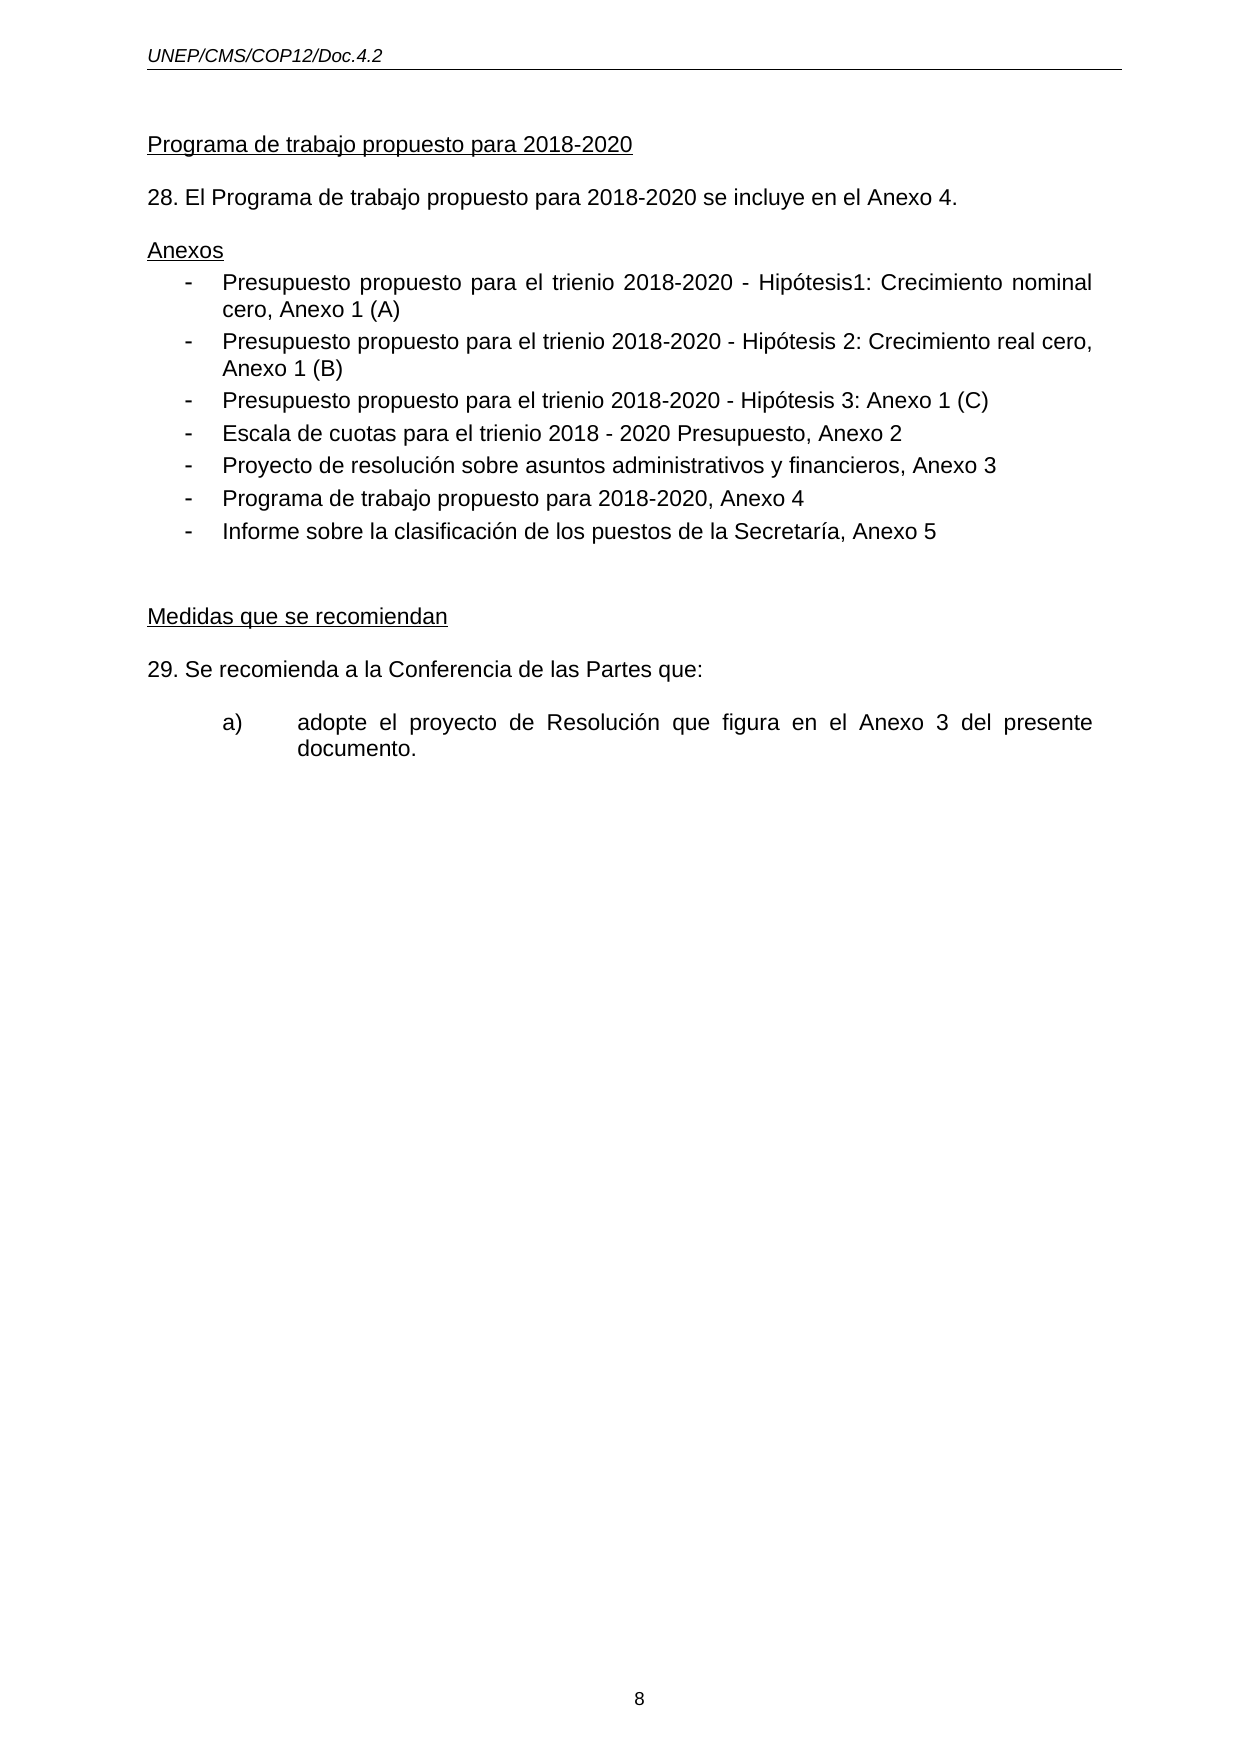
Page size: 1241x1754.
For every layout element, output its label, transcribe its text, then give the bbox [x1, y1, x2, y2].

list Presupuesto propuesto para el trienio 2018-2020 - Hipótesis1: Crecimiento nominal cero, Anexo 1 (A) [184, 269, 1093, 322]
list Proyecto de resolución sobre asuntos administrativos y financieros, Anexo 3 [184, 452, 1093, 479]
list adopte el proyecto de Resolución que figura en el Anexo 3 del presente documento. [222, 708, 1093, 761]
list Escala de cuotas para el trienio 2018 - 2020 Presupuesto, Anexo 2 [184, 420, 1093, 446]
list Se recomienda a la Conferencia de las Partes que: [147, 656, 1093, 682]
list El Programa de trabajo propuesto para 2018-2020 se incluye en el Anexo 4. [147, 184, 1093, 210]
text Anexos [147, 237, 1093, 263]
text Medidas que se recomiendan [147, 603, 1093, 629]
list Informe sobre la clasificación de los puestos de la Secretaría, Anexo 5 [184, 518, 1093, 544]
list Presupuesto propuesto para el trienio 2018-2020 - Hipótesis 3: Anexo 1 (C) [184, 387, 1093, 414]
list Programa de trabajo propuesto para 2018-2020, Anexo 4 [184, 485, 1093, 511]
text Programa de trabajo propuesto para 2018-2020 [147, 131, 1093, 158]
list Presupuesto propuesto para el trienio 2018-2020 - Hipótesis 2: Crecimiento real cero, Anexo 1 (B) [184, 328, 1093, 381]
